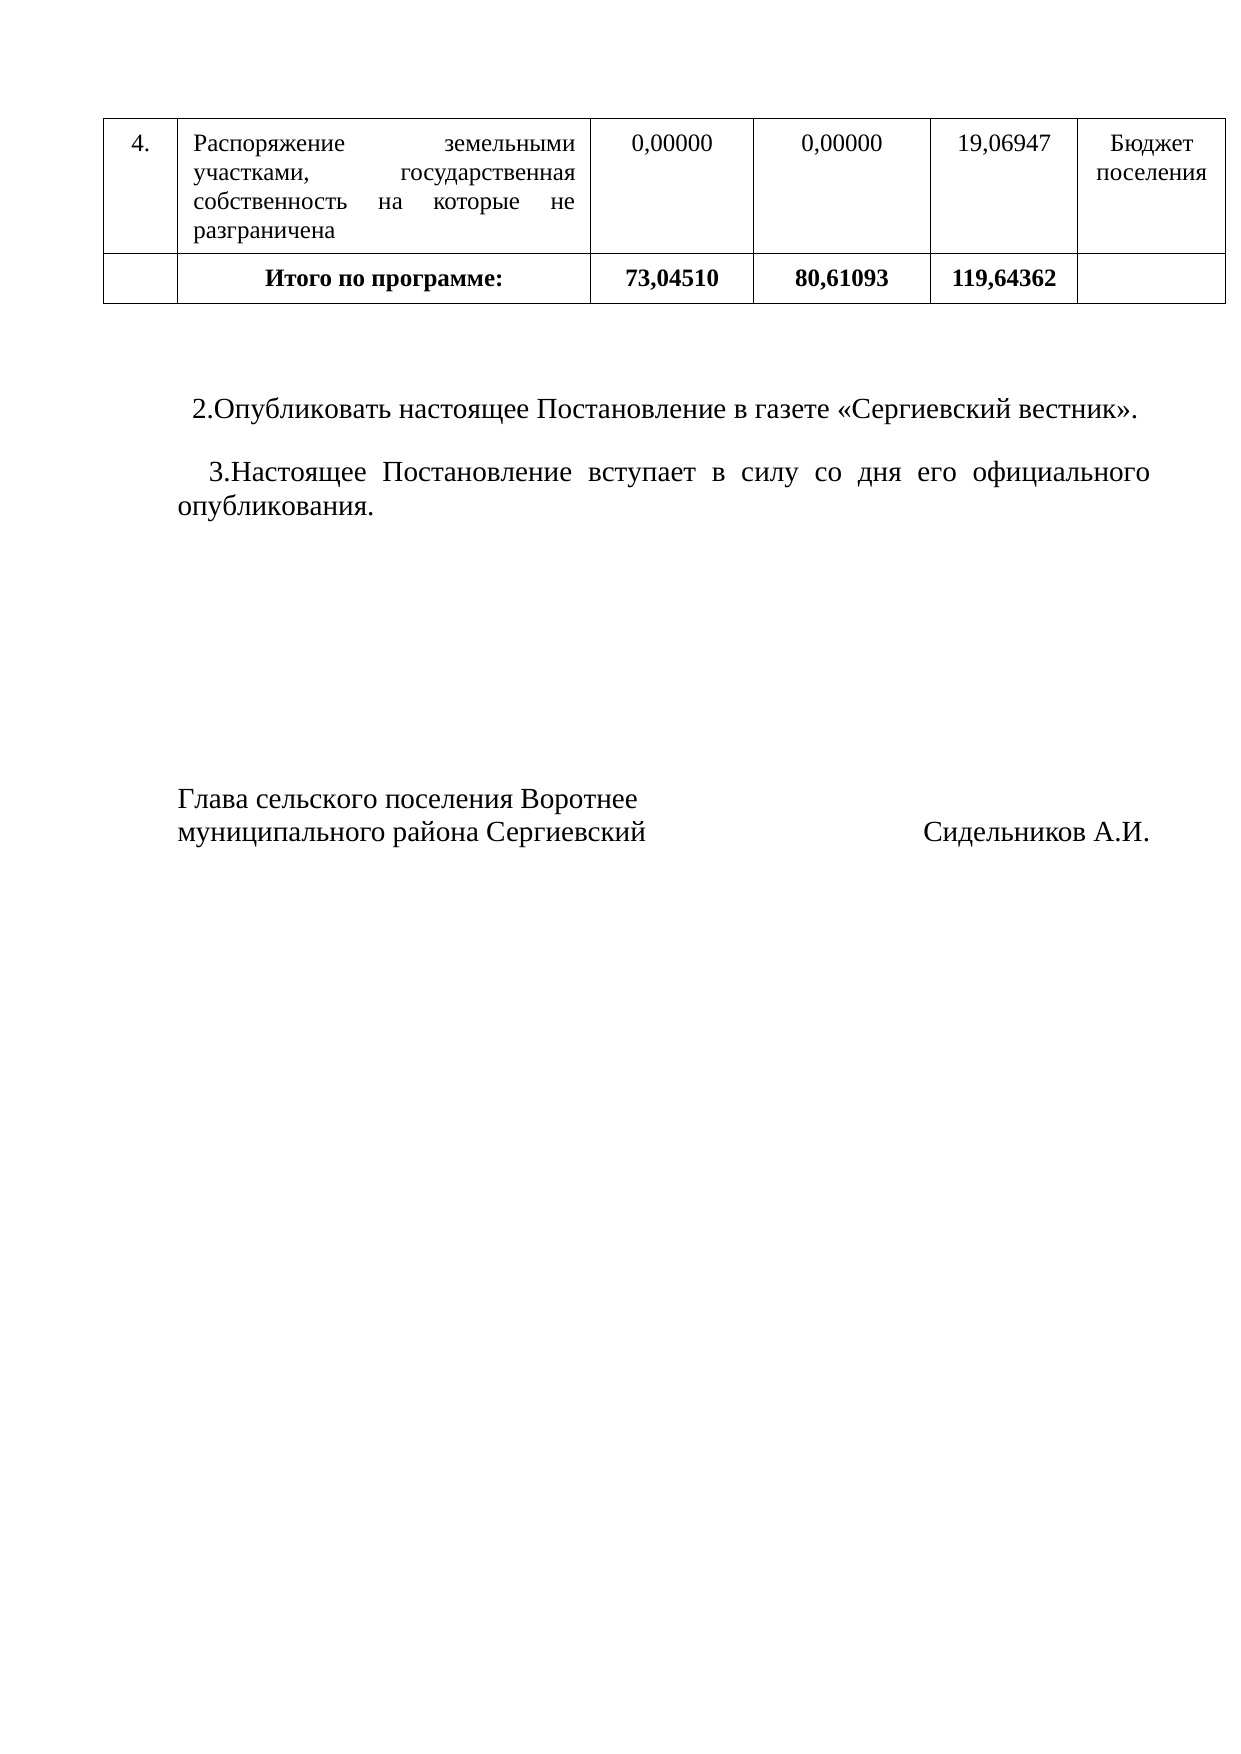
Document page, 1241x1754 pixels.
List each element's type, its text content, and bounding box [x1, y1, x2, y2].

table_cell [1078, 254, 1225, 303]
table_cell 119,64362 [931, 254, 1077, 303]
table_cell Бюджет поселения [1078, 119, 1225, 253]
table_cell 4. [104, 119, 177, 253]
text муниципального района Сергиевский Сидельников А.И. [177, 814, 1152, 848]
table_cell [104, 254, 177, 303]
text Глава сельского поселения Воротнее [177, 781, 1152, 814]
table_cell 0,00000 [591, 119, 753, 253]
table_cell 19,06947 [931, 119, 1077, 253]
table_cell 73,04510 [591, 254, 753, 303]
text 2.Опубликовать настоящее Постановление в газете «Сергиевский вестник». [177, 391, 1152, 425]
text 3.Настоящее Постановление вступает в силу со дня его официального опубликования. [177, 454, 1152, 521]
table_cell 80,61093 [754, 254, 930, 303]
table_cell Распоряжение земельными участками, государственная собственность на которые не разграничена [178, 119, 590, 253]
table_cell 0,00000 [754, 119, 930, 253]
table_cell Итого по программе: [178, 254, 590, 303]
